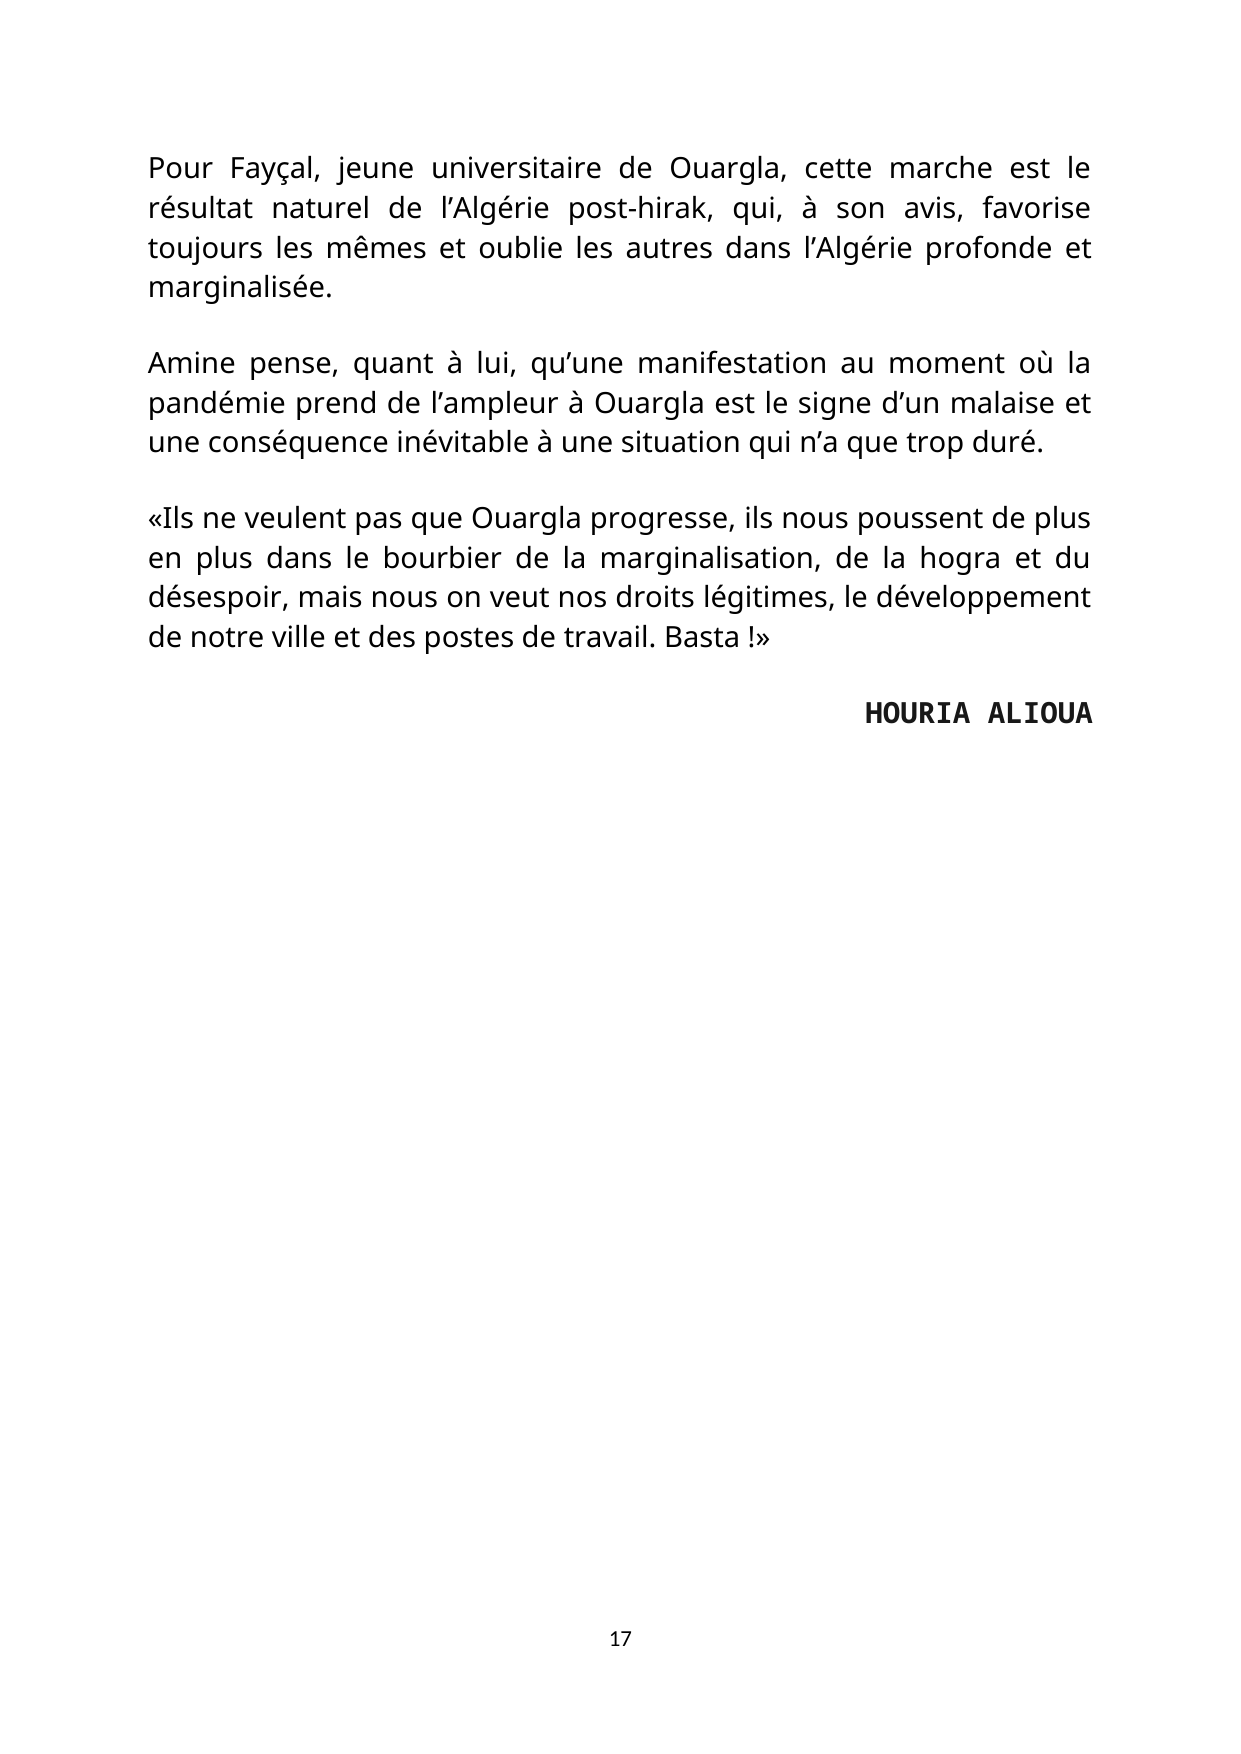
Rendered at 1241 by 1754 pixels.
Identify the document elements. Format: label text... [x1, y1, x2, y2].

text Pour Fayçal, jeune universitaire de Ouargla, cette marche est le résultat naturel de l’Algérie post-hirak, qui, à son avis, favorise toujours les mêmes et oublie les autres dans l’Algérie profonde et marginalisée. [148, 148, 1093, 306]
text «Ils ne veulent pas que Ouargla progresse, ils nous poussent de plus en plus dans le bourbier de la marginalisation, de la hogra et du désespoir, mais nous on veut nos droits légitimes, le développement de notre ville et des postes de travail. Basta !» [148, 497, 1093, 656]
text Amine pense, quant à lui, qu’une manifestation au moment où la pandémie prend de l’ampleur à Ouargla est le signe d’un malaise et une conséquence inévitable à une situation qui n’a que trop duré. [148, 342, 1093, 461]
text HOURIA ALIOUA [148, 692, 1093, 732]
